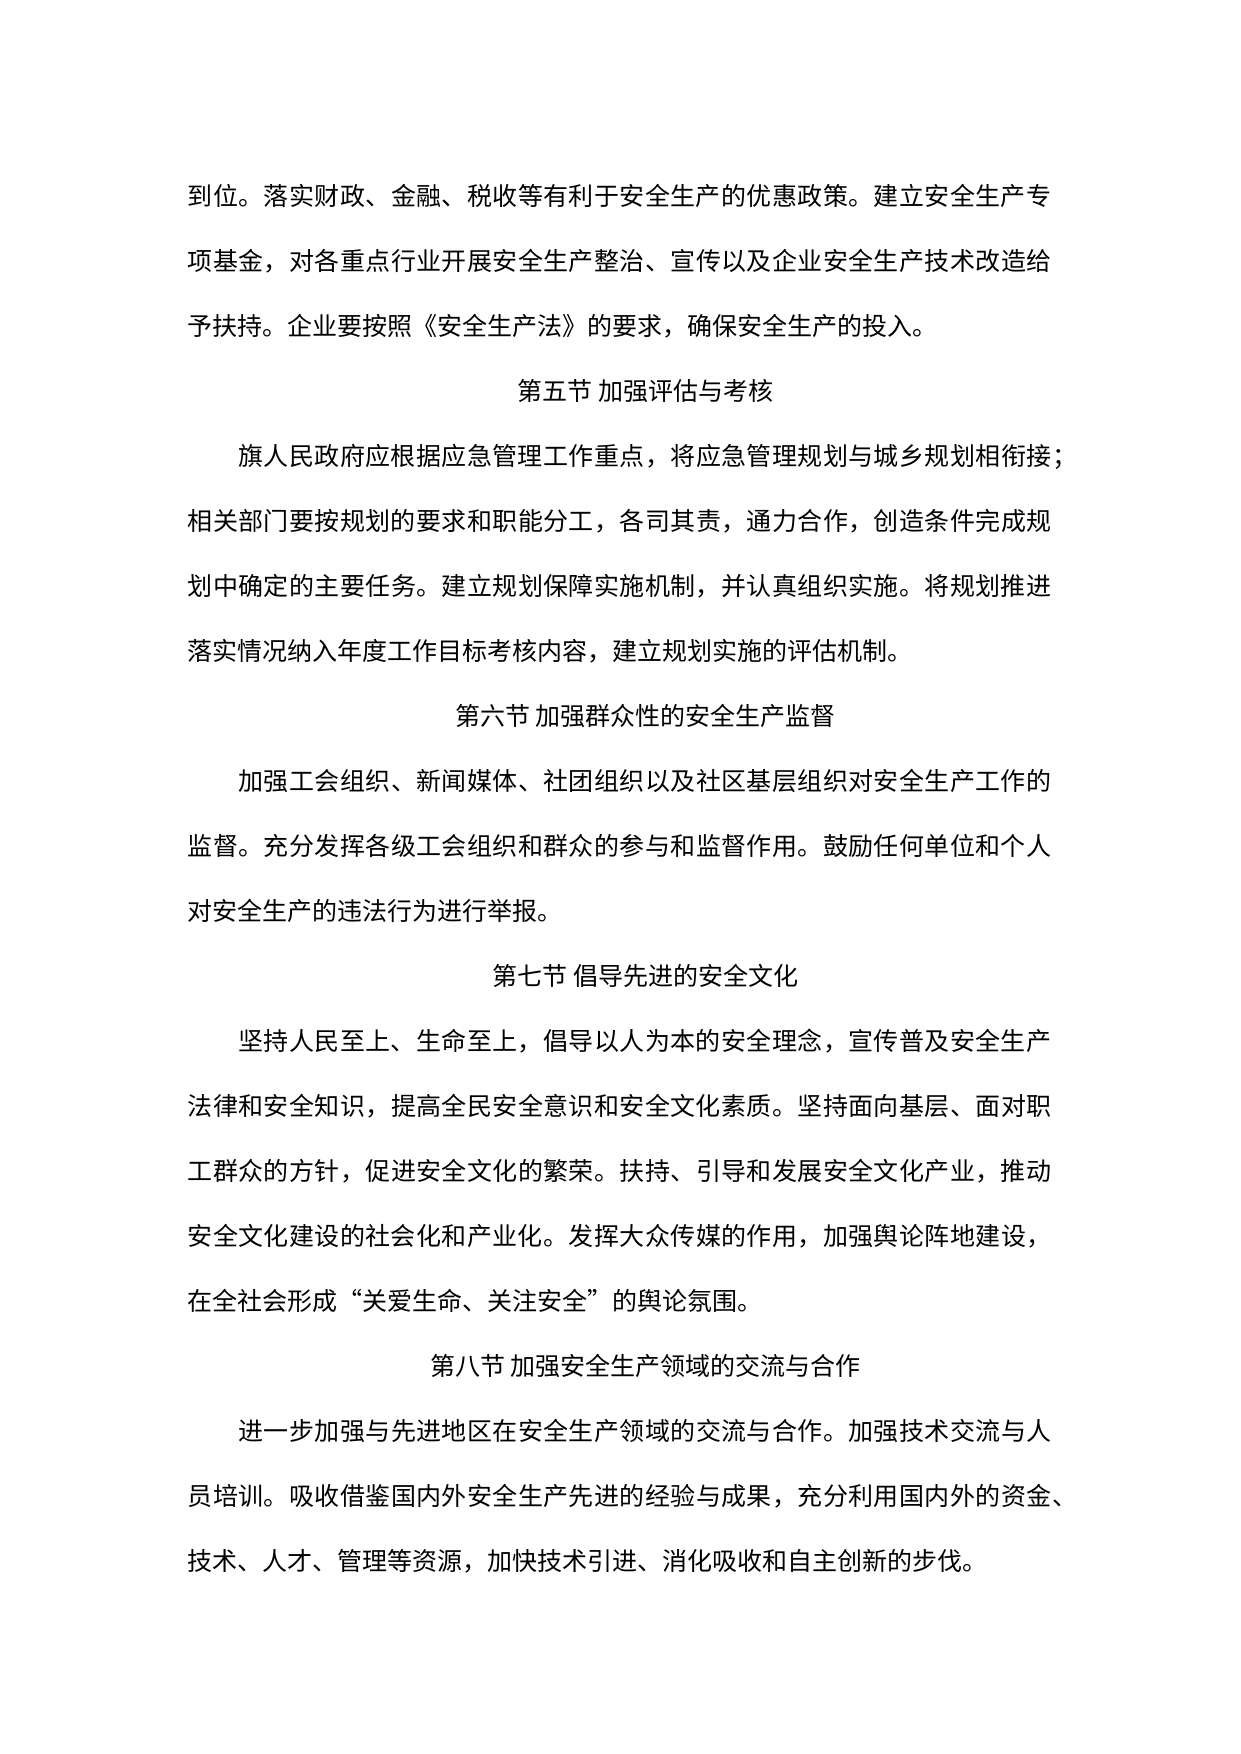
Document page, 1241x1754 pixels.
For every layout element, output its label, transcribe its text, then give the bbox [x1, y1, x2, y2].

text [187, 162, 1053, 357]
text 进一步加强与先进地区在安全生产领域的交流与合作。加强技术交流与人员培训。吸收借鉴国内外安全生产先进的经验与成果，充分利用国内外的资金、技术、人才、管理等资源，加快技术引进、消化吸收和自主创新的步伐。 [187, 1397, 1053, 1592]
text 加强工会组织、新闻媒体、社团组织以及社区基层组织对安全生产工作的监督。充分发挥各级工会组织和群众的参与和监督作用。鼓励任何单位和个人对安全生产的违法行为进行举报。 [187, 747, 1053, 942]
text 坚持人民至上、生命至上，倡导以人为本的安全理念，宣传普及安全生产法律和安全知识，提高全民安全意识和安全文化素质。坚持面向基层、面对职工群众的方针，促进安全文化的繁荣。扶持、引导和发展安全文化产业，推动安全文化建设的社会化和产业化。发挥大众传媒的作用，加强舆论阵地建设，在全社会形成“关爱生命、关注安全”的舆论氛围。 [187, 1007, 1053, 1332]
text 第八节 加强安全生产领域的交流与合作 [187, 1332, 1053, 1397]
text 第五节 加强评估与考核 [187, 357, 1053, 422]
text 第六节 加强群众性的安全生产监督 [187, 682, 1053, 747]
text 第七节 倡导先进的安全文化 [187, 942, 1053, 1007]
text 旗人民政府应根据应急管理工作重点，将应急管理规划与城乡规划相衔接；相关部门要按规划的要求和职能分工，各司其责，通力合作，创造条件完成规划中确定的主要任务。建立规划保障实施机制，并认真组织实施。将规划推进落实情况纳入年度工作目标考核内容，建立规划实施的评估机制。 [187, 422, 1053, 682]
